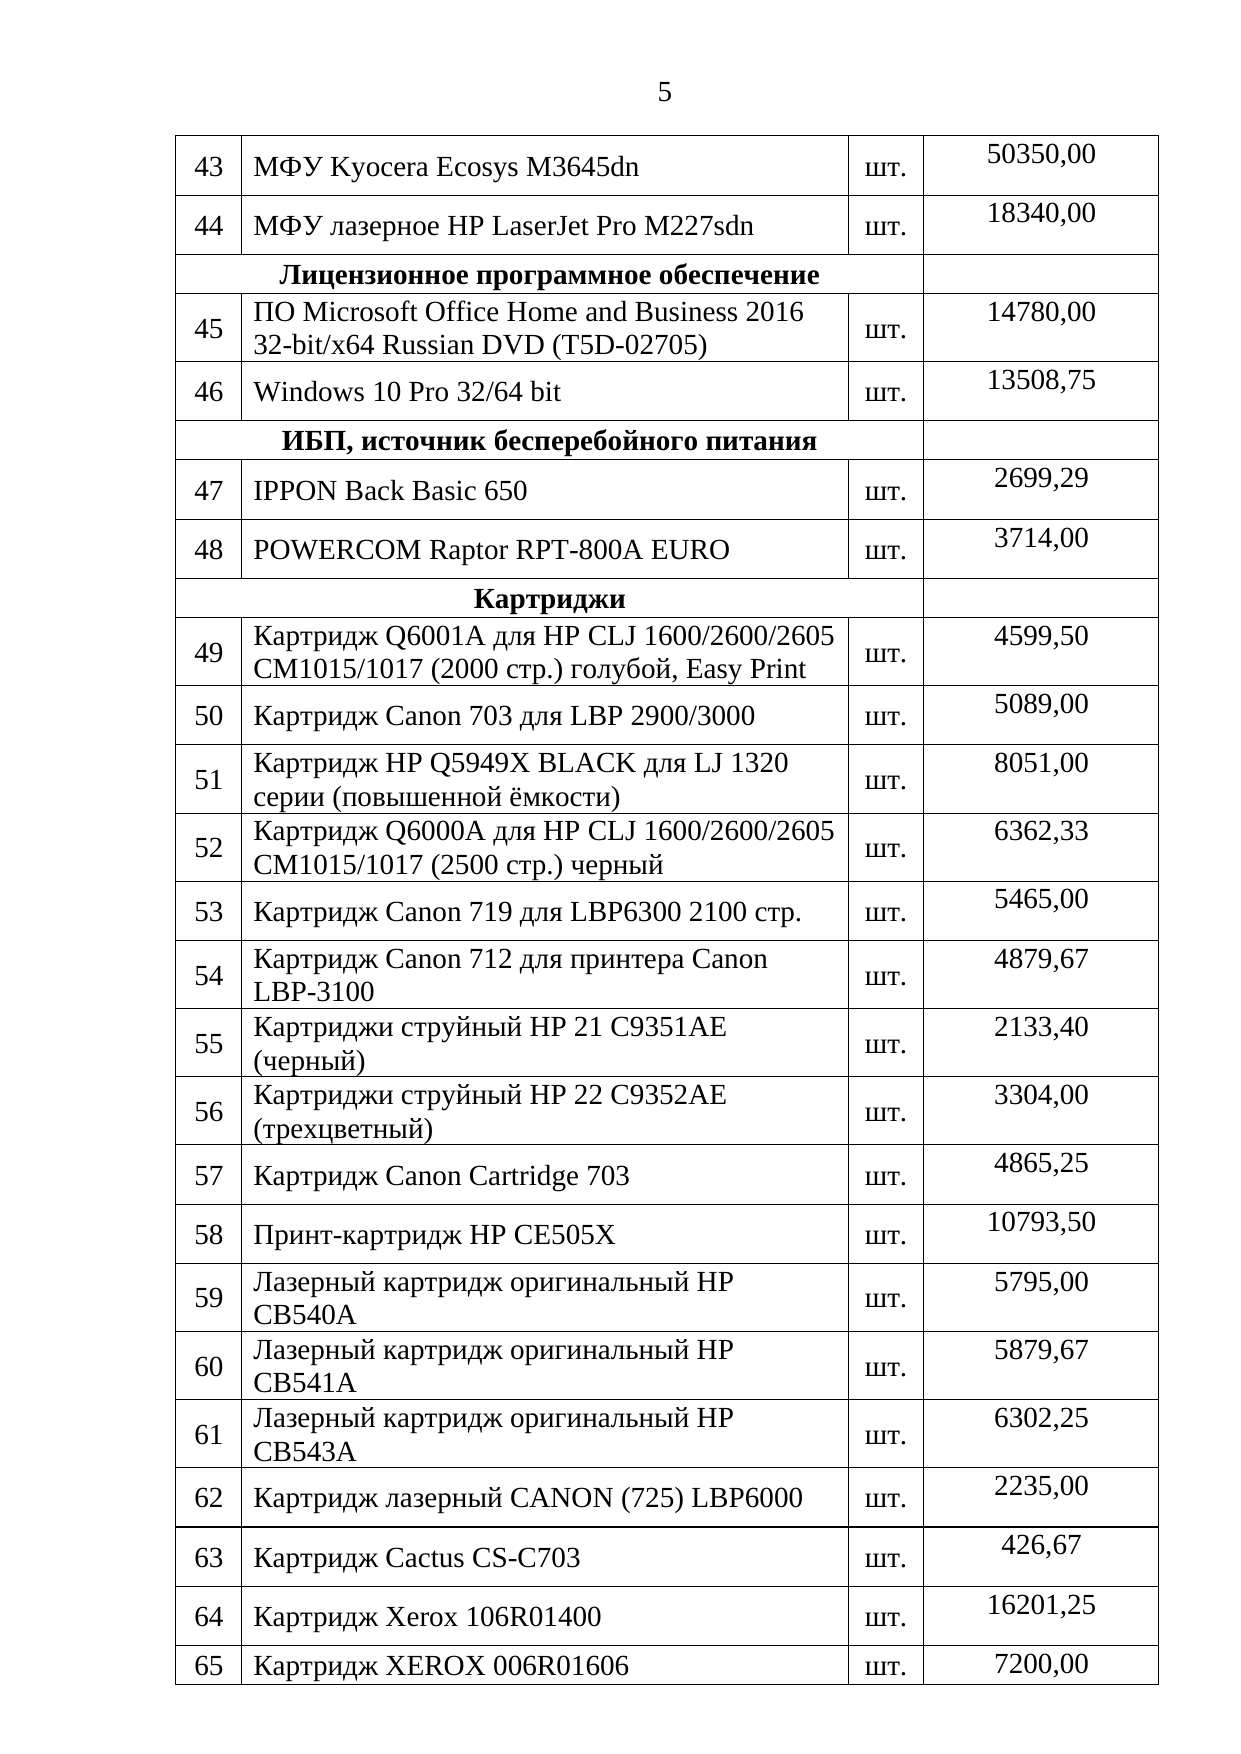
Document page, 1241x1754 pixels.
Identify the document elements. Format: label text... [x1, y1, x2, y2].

table_cell 5795,00 [924, 1264, 1158, 1331]
table_cell 5089,00 [924, 686, 1158, 744]
table_cell Картридж Canon 712 для принтера Canon LBP-3100 [242, 941, 848, 1008]
table_cell Принт-картридж HP CE505X [242, 1205, 848, 1263]
table_cell 60 [176, 1332, 241, 1399]
table_cell шт. [849, 1264, 923, 1331]
table_cell 8051,00 [924, 745, 1158, 812]
table_cell 14780,00 [924, 294, 1158, 361]
table_cell 63 [176, 1528, 241, 1586]
table_cell 46 [176, 362, 241, 420]
table_cell 50350,00 [924, 136, 1158, 194]
table_cell ПО Microsoft Office Home and Business 2016 32-bit/x64 Russian DVD (T5D-02705) [242, 294, 848, 361]
table_cell шт. [849, 941, 923, 1008]
table_cell Картридж НP Q5949X BLACK для LJ 1320 серии (повышенной ёмкости) [242, 745, 848, 812]
table_cell 50 [176, 686, 241, 744]
table_cell шт. [849, 1145, 923, 1203]
table_cell шт. [849, 1528, 923, 1586]
table_cell Windows 10 Pro 32/64 bit [242, 362, 848, 420]
table_cell POWERCOM Raptor RPT-800A EURO [242, 520, 848, 578]
table_cell шт. [849, 196, 923, 254]
table_cell Лицензионное программное обеспечение [176, 255, 923, 293]
table_cell 4865,25 [924, 1145, 1158, 1203]
table_cell шт. [849, 1077, 923, 1144]
table_cell шт. [849, 520, 923, 578]
table_cell 45 [176, 294, 241, 361]
table_cell 49 [176, 618, 241, 685]
table_cell Картриджи [176, 579, 923, 617]
table_cell 2699,29 [924, 460, 1158, 519]
table_cell IPPON Back Basic 650 [242, 460, 848, 519]
table_cell Картридж лазерный CANON (725) LBP6000 [242, 1468, 848, 1526]
table_cell 10793,50 [924, 1205, 1158, 1263]
table_cell 7200,00 [924, 1646, 1158, 1684]
table_cell 55 [176, 1009, 241, 1076]
table_cell 47 [176, 460, 241, 519]
table_cell шт. [849, 686, 923, 744]
table_cell шт. [849, 1587, 923, 1645]
table_cell шт. [849, 294, 923, 361]
table_cell шт. [849, 1400, 923, 1467]
table_cell 57 [176, 1145, 241, 1203]
table_cell Лазерный картридж оригинальный HP CB541A [242, 1332, 848, 1399]
table_cell МФУ Kyocera Ecosys M3645dn [242, 136, 848, 194]
table_cell Картридж Q6000A для HP CLJ 1600/2600/2605 CM1015/1017 (2500 стр.) черный [242, 814, 848, 881]
table_cell 2235,00 [924, 1468, 1158, 1526]
table_cell [924, 421, 1158, 459]
table_cell шт. [849, 1332, 923, 1399]
table_cell шт. [849, 882, 923, 940]
table_cell [924, 255, 1158, 293]
table_cell Картридж Cactus CS-C703 [242, 1528, 848, 1586]
table_cell Картридж Q6001A для HP CLJ 1600/2600/2605 CM1015/1017 (2000 стр.) голубой, Easy Print [242, 618, 848, 685]
table_cell 6362,33 [924, 814, 1158, 881]
table_cell 4879,67 [924, 941, 1158, 1008]
table_cell 4599,50 [924, 618, 1158, 685]
table_cell Картридж Canon 719 для LBP6300 2100 стр. [242, 882, 848, 940]
table_cell шт. [849, 1646, 923, 1684]
table_cell Лазерный картридж оригинальный HP CB543A [242, 1400, 848, 1467]
table_cell 5465,00 [924, 882, 1158, 940]
table_cell 56 [176, 1077, 241, 1144]
table_cell 61 [176, 1400, 241, 1467]
table_cell 59 [176, 1264, 241, 1331]
table_cell шт. [849, 814, 923, 881]
table_cell 43 [176, 136, 241, 194]
table_cell Картридж Canon Cartridge 703 [242, 1145, 848, 1203]
table_cell [924, 579, 1158, 617]
table_cell 53 [176, 882, 241, 940]
table_cell ИБП, источник бесперебойного питания [176, 421, 923, 459]
table_cell 3714,00 [924, 520, 1158, 578]
table_cell 64 [176, 1587, 241, 1645]
table_cell 62 [176, 1468, 241, 1526]
table_cell 16201,25 [924, 1587, 1158, 1645]
table_cell 5879,67 [924, 1332, 1158, 1399]
table_cell 6302,25 [924, 1400, 1158, 1467]
table_cell Картридж Canon 703 для LBP 2900/3000 [242, 686, 848, 744]
table_cell шт. [849, 618, 923, 685]
table_cell шт. [849, 136, 923, 194]
table_cell Лазерный картридж оригинальный HP CB540A [242, 1264, 848, 1331]
table_cell 51 [176, 745, 241, 812]
table_cell 52 [176, 814, 241, 881]
table_cell 426,67 [924, 1528, 1158, 1586]
table_cell МФУ лазерное HP LaserJet Pro M227sdn [242, 196, 848, 254]
table_cell 13508,75 [924, 362, 1158, 420]
table_cell 44 [176, 196, 241, 254]
table_cell шт. [849, 1205, 923, 1263]
table_cell 18340,00 [924, 196, 1158, 254]
table_cell Картриджи струйный HP 22 C9352AE (трехцветный) [242, 1077, 848, 1144]
table_cell 48 [176, 520, 241, 578]
table_cell 58 [176, 1205, 241, 1263]
table_cell шт. [849, 1009, 923, 1076]
table_cell Картриджи струйный HP 21 C9351AE (черный) [242, 1009, 848, 1076]
table_cell шт. [849, 460, 923, 519]
table_cell 3304,00 [924, 1077, 1158, 1144]
table_cell шт. [849, 1468, 923, 1526]
table_cell Картридж Xerox 106R01400 [242, 1587, 848, 1645]
table_cell шт. [849, 745, 923, 812]
table_cell шт. [849, 362, 923, 420]
table_cell Картридж XEROX 006R01606 [242, 1646, 848, 1684]
table_cell 2133,40 [924, 1009, 1158, 1076]
table_cell 54 [176, 941, 241, 1008]
table_cell 65 [176, 1646, 241, 1684]
